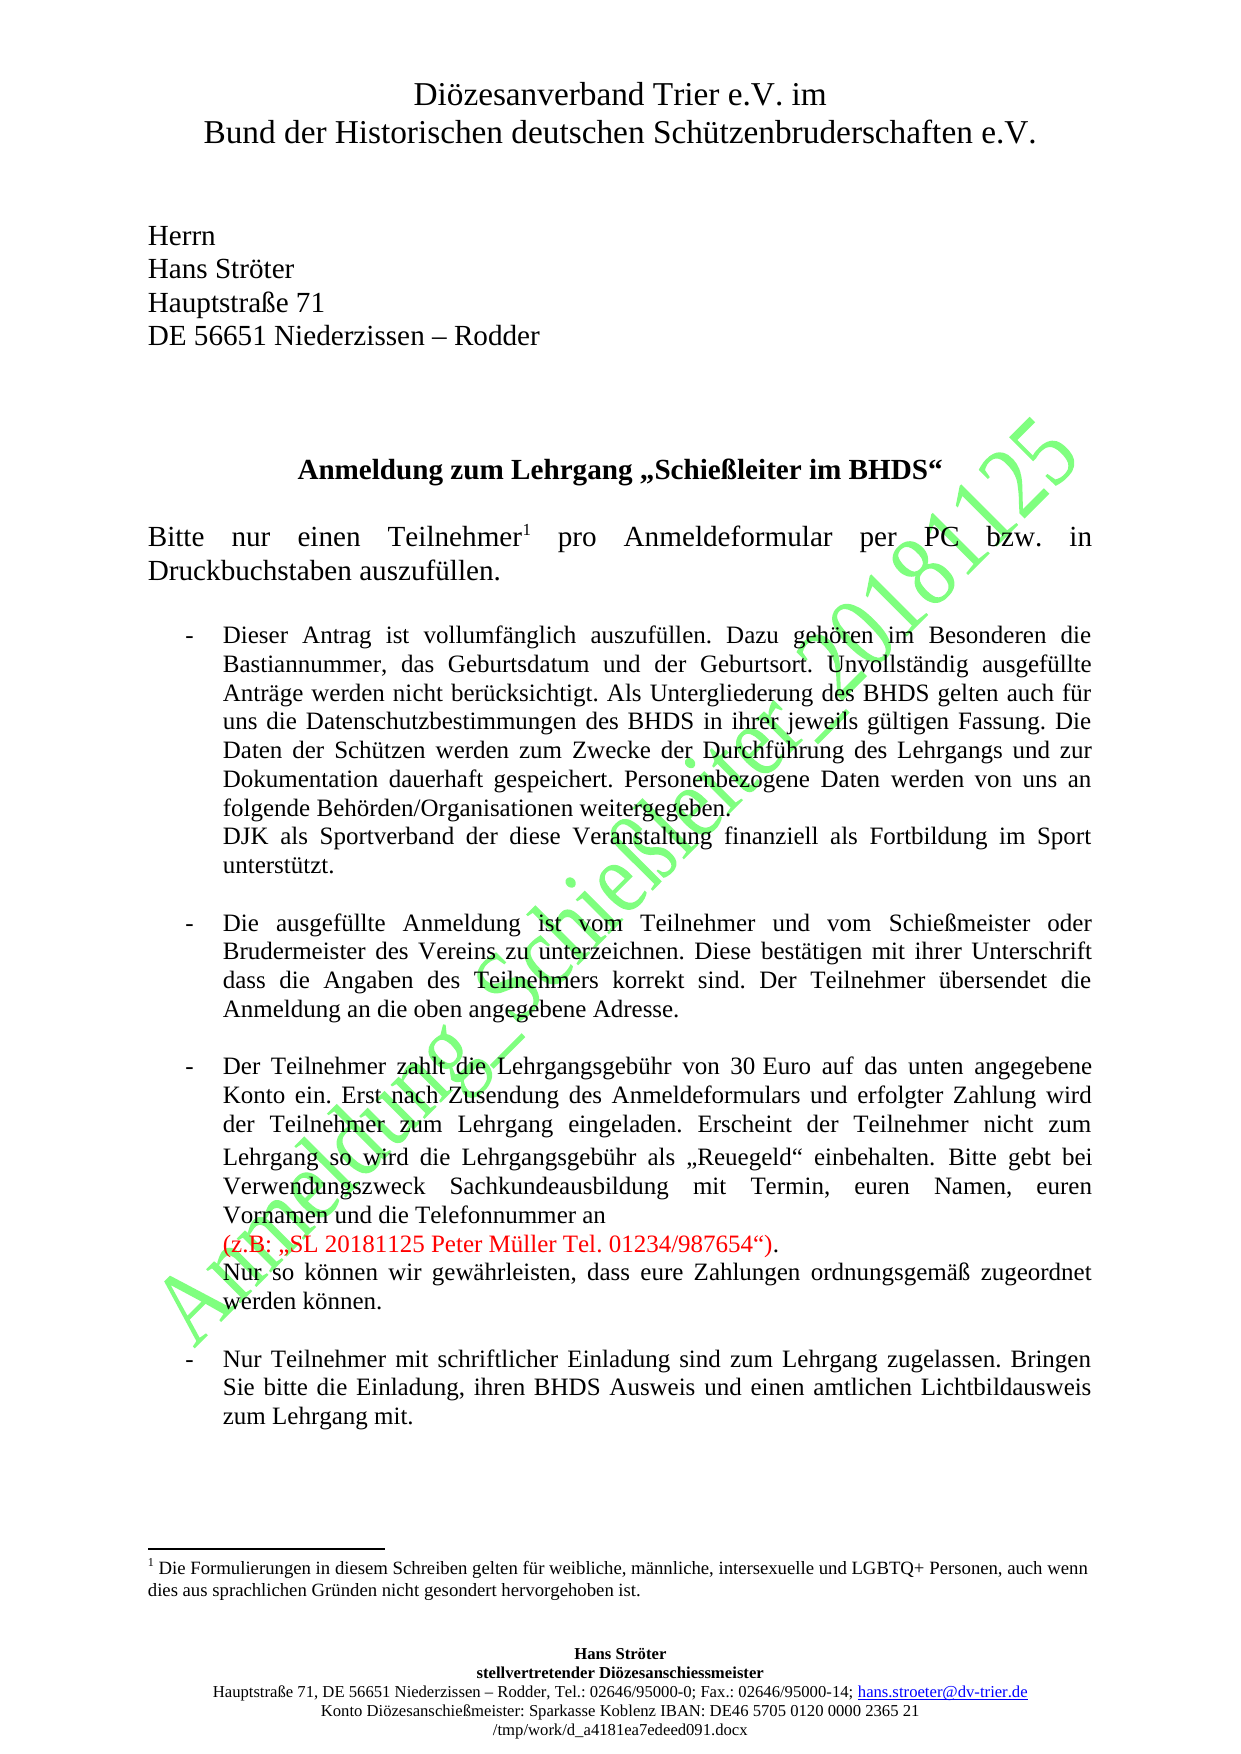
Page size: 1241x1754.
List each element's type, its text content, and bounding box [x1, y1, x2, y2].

list Der Teilnehmer zahlt die Lehrgangsgebühr von 30 Euro auf das unten angegebene Konto ein. Erst nach Zusendung des Anmeldeformulars und erfolgter Zahlung wird der Teilnehmer zum Lehrgang eingeladen. Erscheint der Teilnehmer nicht zum Lehrgang so wird die Lehrgangsgebühr als „Reuegeld“ einbehalten. Bitte gebt bei Verwendungszweck Sachkundeausbildung mit Termin, euren Namen, euren Vornamen und die Telefonnummer an [185, 1051, 1092, 1229]
text Anmeldung zum Lehrgang „Schießleiter im BHDS“ [148, 452, 1092, 486]
list Nur Teilnehmer mit schriftlicher Einladung sind zum Lehrgang zugelassen. Bringen Sie bitte die Einladung, ihren BHDS Ausweis und einen amtlichen Lichtbildausweis zum Lehrgang mit. [185, 1344, 1092, 1430]
text Nur so können wir gewährleisten, dass eure Zahlungen ordnungsgemäß zugeordnet werden können. [223, 1257, 1092, 1315]
text DJK als Sportverband der diese Veranstaltung finanziell als Fortbildung im Sport unterstützt. [223, 821, 1092, 879]
text DE 56651 Niederzissen – Rodder [148, 318, 1092, 352]
text (z.B: „SL 20181125 Peter Müller Tel. 01234/987654“). [223, 1229, 1092, 1257]
text Hans Ströter [148, 251, 1092, 285]
text Hauptstraße 71 [148, 285, 1092, 318]
list Dieser Antrag ist vollumfänglich auszufüllen. Dazu gehören im Besonderen die Bastiannummer, das Geburtsdatum und der Geburtsort. Unvollständig ausgefüllte Anträge werden nicht berücksichtigt. Als Untergliederung des BHDS gelten auch für uns die Datenschutzbestimmungen des BHDS in ihrer jeweils gültigen Fassung. Die Daten der Schützen werden zum Zwecke der Durchführung des Lehrgangs und zur Dokumentation dauerhaft gespeichert. Personenbezogene Daten werden von uns an folgende Behörden/Organisationen weitergegeben. [185, 620, 1092, 821]
list Die ausgefüllte Anmeldung ist vom Teilnehmer und vom Schießmeister oder Brudermeister des Vereins zu unterzeichnen. Diese bestätigen mit ihrer Unterschrift dass die Angaben des Teilnehmers korrekt sind. Der Teilnehmer übersendet die Anmeldung an die oben angegebene Adresse. [185, 908, 1092, 1023]
text Bitte nur einen Teilnehmer pro Anmeldeformular per PC bzw. in Druckbuchstaben auszufüllen. [148, 519, 1092, 587]
text Herrn [148, 218, 1092, 251]
